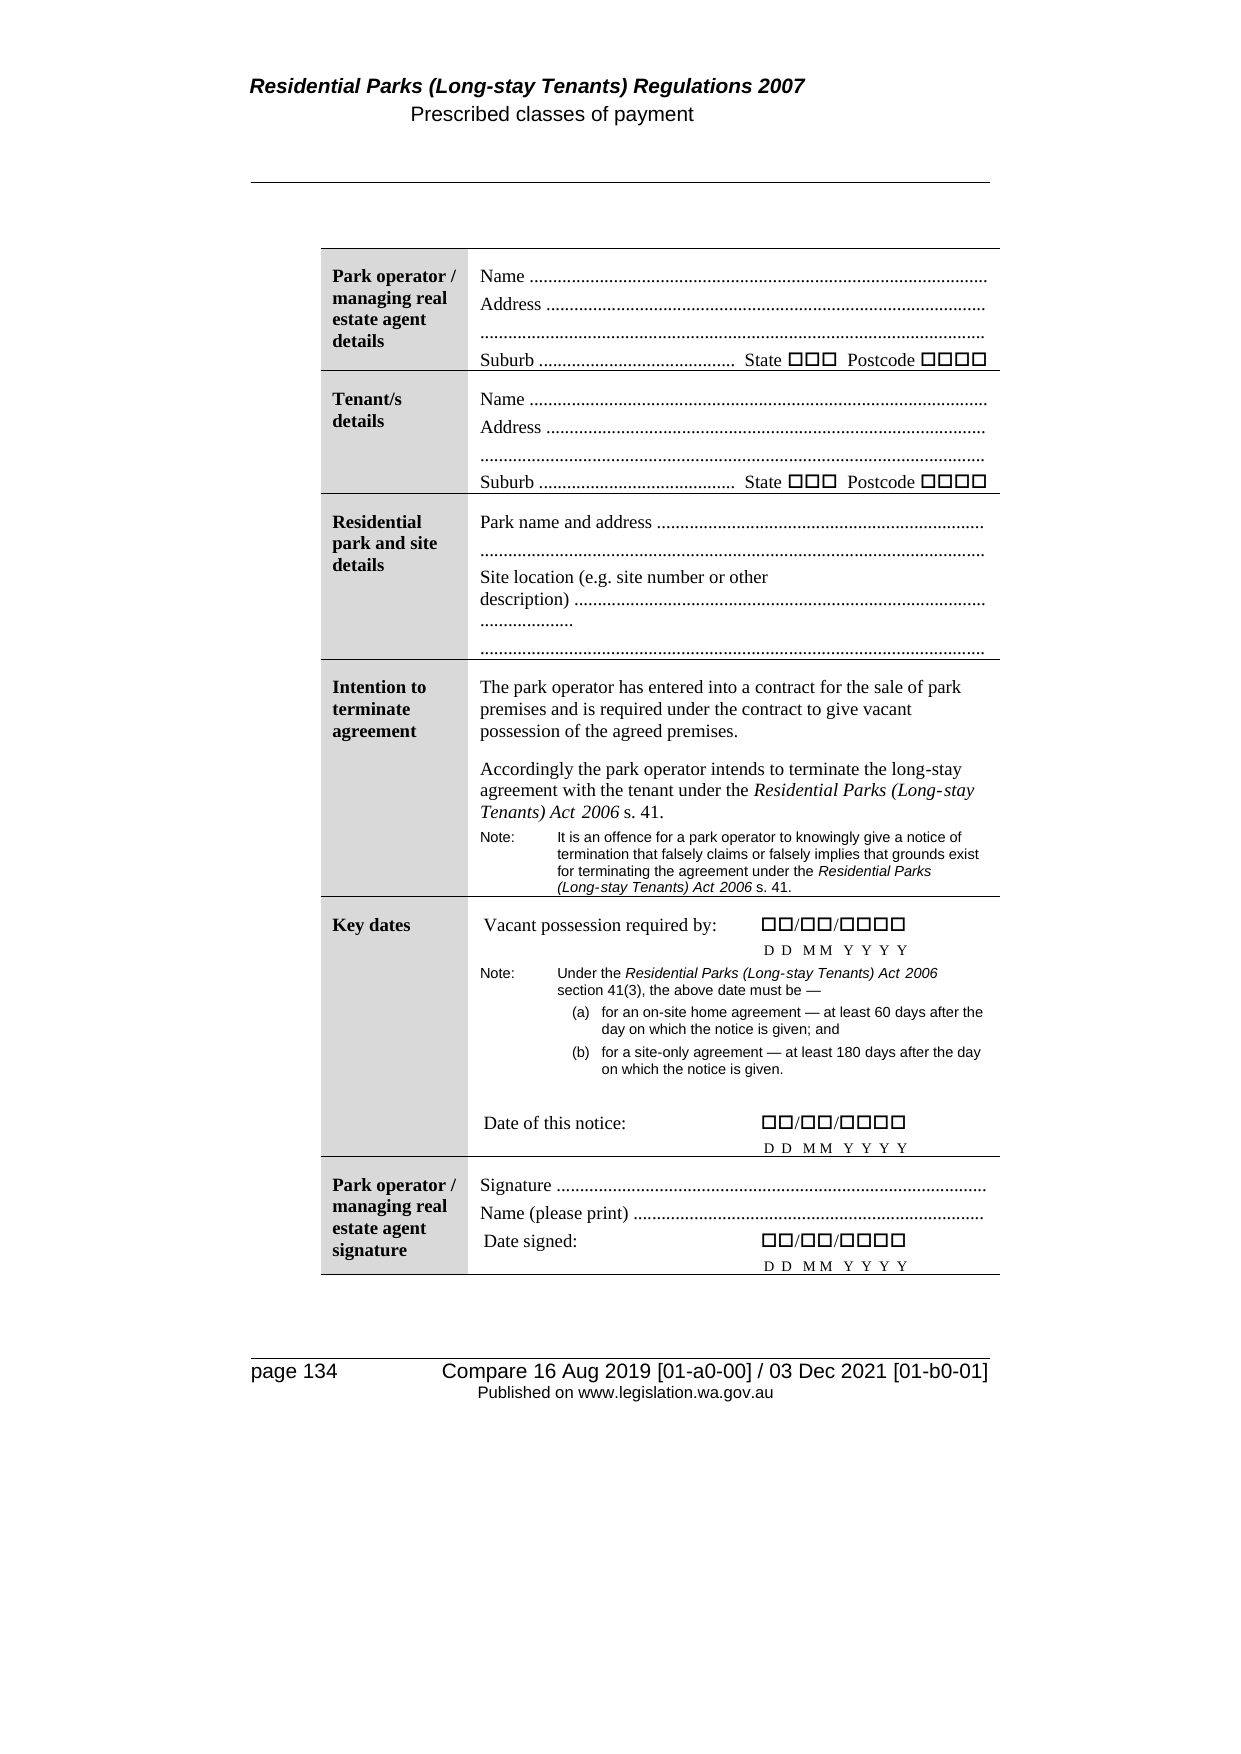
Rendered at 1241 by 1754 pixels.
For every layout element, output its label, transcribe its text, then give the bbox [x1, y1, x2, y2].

table_cell Intention to terminate agreement [321, 660, 468, 896]
table_cell Residential park and site details [321, 494, 468, 659]
table_cell Signature ............................................................................................ Name (please print) ........................................................................... Date signed: // D D M M Y Y Y Y [469, 1157, 1000, 1274]
table_cell Vacant possession required by: // D D M M Y Y Y Y Note: Under the Residential Parks (Long-stay Tenants) Act 2006 section 41(3), the above date must be — (a) for an on-site home agreement — at least 60 days after the day on which the notice is given; and (b) for a site-only agreement — at least 180 days after the day on which the notice is given. Date of this notice: // D D M M Y Y Y Y [469, 897, 1000, 1156]
table_cell Key dates [321, 897, 468, 1156]
table_cell Name .................................................................................................. Address .............................................................................................. ............................................................................................................ Suburb .......................................... State Postcode [469, 371, 1000, 493]
table_cell Park operator / managing real estate agent details [321, 249, 468, 370]
table_cell Tenant/s details [321, 371, 468, 493]
table_cell Park operator / managing real estate agent signature [321, 1157, 468, 1274]
table_cell Name .................................................................................................. Address .............................................................................................. ............................................................................................................ Suburb .......................................... State Postcode [469, 249, 1000, 370]
table_cell The park operator has entered into a contract for the sale of park premises and is required under the contract to give vacant possession of the agreed premises. Accordingly the park operator intends to terminate the long-stay agreement with the tenant under the Residential Parks (Long-stay Tenants) Act 2006 s. 41. Note: It is an offence for a park operator to knowingly give a notice of termination that falsely claims or falsely implies that grounds exist for terminating the agreement under the Residential Parks (Long-stay Tenants) Act 2006 s. 41. [469, 660, 1000, 896]
table_cell Park name and address ...................................................................... ............................................................................................................ Site location (e.g. site number or other description) ............................................................................................................ ............................................................................................................ [469, 494, 1000, 659]
